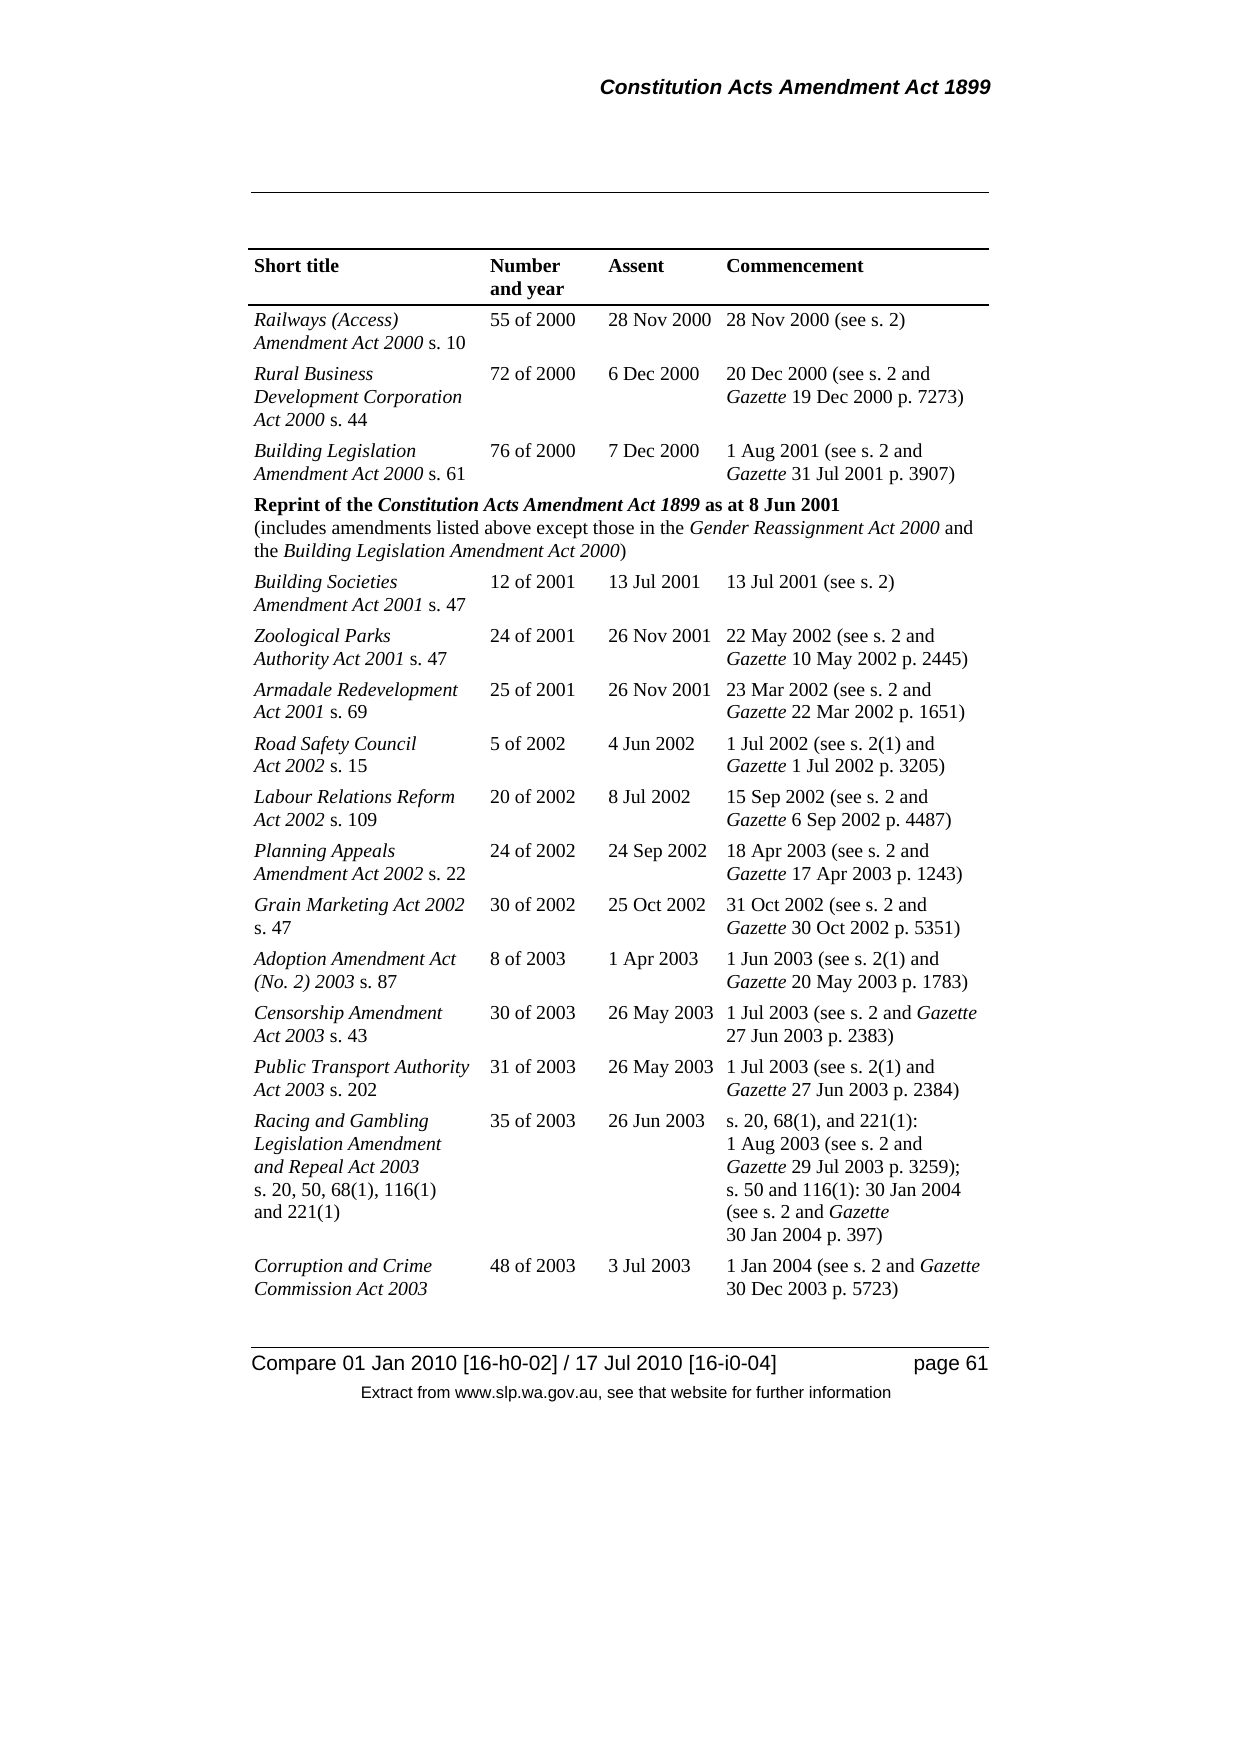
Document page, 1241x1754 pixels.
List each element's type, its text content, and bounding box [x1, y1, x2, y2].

table_cell 24 Sep 2002 [602, 835, 720, 889]
table_header Number and year [484, 250, 602, 304]
table_cell 4 Jun 2002 [602, 728, 720, 781]
table_cell 26 May 2003 [602, 997, 720, 1051]
table_cell 25 of 2001 [484, 674, 602, 727]
table_cell 8 of 2003 [484, 943, 602, 997]
table_cell 1 Jun 2003 (see s. 2(1) and Gazette 20 May 2003 p. 1783) [720, 943, 989, 997]
table_cell Grain Marketing Act 2002 s. 47 [248, 889, 484, 943]
table_cell 30 of 2003 [484, 997, 602, 1051]
table_cell Rural Business Development Corporation Act 2000 s. 44 [248, 358, 484, 435]
table_cell 55 of 2000 [484, 306, 602, 358]
table_cell 7 Dec 2000 [602, 435, 720, 489]
table_cell 1 Aug 2001 (see s. 2 and Gazette 31 Jul 2001 p. 3907) [720, 435, 989, 489]
table_cell 1 Jul 2003 (see s. 2(1) and Gazette 27 Jun 2003 p. 2384) [720, 1051, 989, 1105]
table_cell 26 May 2003 [602, 1051, 720, 1105]
table_header Short title [248, 250, 484, 304]
table_cell 26 Jun 2003 [602, 1105, 720, 1250]
table_cell 30 of 2002 [484, 889, 602, 943]
table_cell 20 Dec 2000 (see s. 2 and Gazette 19 Dec 2000 p. 7273) [720, 358, 989, 435]
table_cell 31 Oct 2002 (see s. 2 and Gazette 30 Oct 2002 p. 5351) [720, 889, 989, 943]
table_cell 3 Jul 2003 [602, 1250, 720, 1304]
table_cell 28 Nov 2000 [602, 306, 720, 358]
table_cell Reprint of the Constitution Acts Amendment Act 1899 as at 8 Jun 2001 (includes amendments listed above except those in the Gender Reassignment Act 2000 and the Building Legislation Amendment Act 2000) [248, 489, 989, 566]
table_cell 28 Nov 2000 (see s. 2) [720, 306, 989, 358]
table_cell Labour Relations Reform Act 2002 s. 109 [248, 781, 484, 835]
table_cell Public Transport Authority Act 2003 s. 202 [248, 1051, 484, 1105]
table_cell 13 Jul 2001 [602, 566, 720, 619]
table_cell Adoption Amendment Act (No. 2) 2003 s. 87 [248, 943, 484, 997]
table_cell 1 Apr 2003 [602, 943, 720, 997]
table_cell 31 of 2003 [484, 1051, 602, 1105]
table_cell Censorship Amendment Act 2003 s. 43 [248, 997, 484, 1051]
table_cell 15 Sep 2002 (see s. 2 and Gazette 6 Sep 2002 p. 4487) [720, 781, 989, 835]
table_cell 22 May 2002 (see s. 2 and Gazette 10 May 2002 p. 2445) [720, 620, 989, 673]
table_cell Building Societies Amendment Act 2001 s. 47 [248, 566, 484, 619]
table_header Commencement [720, 250, 989, 304]
table_cell 23 Mar 2002 (see s. 2 and Gazette 22 Mar 2002 p. 1651) [720, 674, 989, 727]
table_cell Road Safety Council Act 2002 s. 15 [248, 728, 484, 781]
table_cell 26 Nov 2001 [602, 620, 720, 673]
table_cell 48 of 2003 [484, 1250, 602, 1304]
table_cell Railways (Access) Amendment Act 2000 s. 10 [248, 306, 484, 358]
table_cell 1 Jul 2002 (see s. 2(1) and Gazette 1 Jul 2002 p. 3205) [720, 728, 989, 781]
table_cell 26 Nov 2001 [602, 674, 720, 727]
table_cell 24 of 2002 [484, 835, 602, 889]
table_cell Armadale Redevelopment Act 2001 s. 69 [248, 674, 484, 727]
table_cell Zoological Parks Authority Act 2001 s. 47 [248, 620, 484, 673]
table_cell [248, 1250, 484, 1304]
table_cell 35 of 2003 [484, 1105, 602, 1250]
table_cell Planning Appeals Amendment Act 2002 s. 22 [248, 835, 484, 889]
table_cell 20 of 2002 [484, 781, 602, 835]
table_cell 6 Dec 2000 [602, 358, 720, 435]
table_cell 13 Jul 2001 (see s. 2) [720, 566, 989, 619]
table_header Assent [602, 250, 720, 304]
table_cell Racing and Gambling Legislation Amendment and Repeal Act 2003 s. 20, 50, 68(1), 116(1) and 221(1) [248, 1105, 484, 1250]
table_cell s. 20, 68(1), and 221(1): 1 Aug 2003 (see s. 2 and Gazette 29 Jul 2003 p. 3259); s. 50 and 116(1): 30 Jan 2004 (see s. 2 and Gazette 30 Jan 2004 p. 397) [720, 1105, 989, 1250]
table_cell 8 Jul 2002 [602, 781, 720, 835]
table_cell 24 of 2001 [484, 620, 602, 673]
table_cell 18 Apr 2003 (see s. 2 and Gazette 17 Apr 2003 p. 1243) [720, 835, 989, 889]
table_cell 76 of 2000 [484, 435, 602, 489]
table_cell Building Legislation Amendment Act 2000 s. 61 [248, 435, 484, 489]
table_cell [720, 1250, 989, 1304]
table_cell 25 Oct 2002 [602, 889, 720, 943]
table_cell 72 of 2000 [484, 358, 602, 435]
table_cell 12 of 2001 [484, 566, 602, 619]
table_cell 5 of 2002 [484, 728, 602, 781]
table_cell 1 Jul 2003 (see s. 2 and Gazette 27 Jun 2003 p. 2383) [720, 997, 989, 1051]
